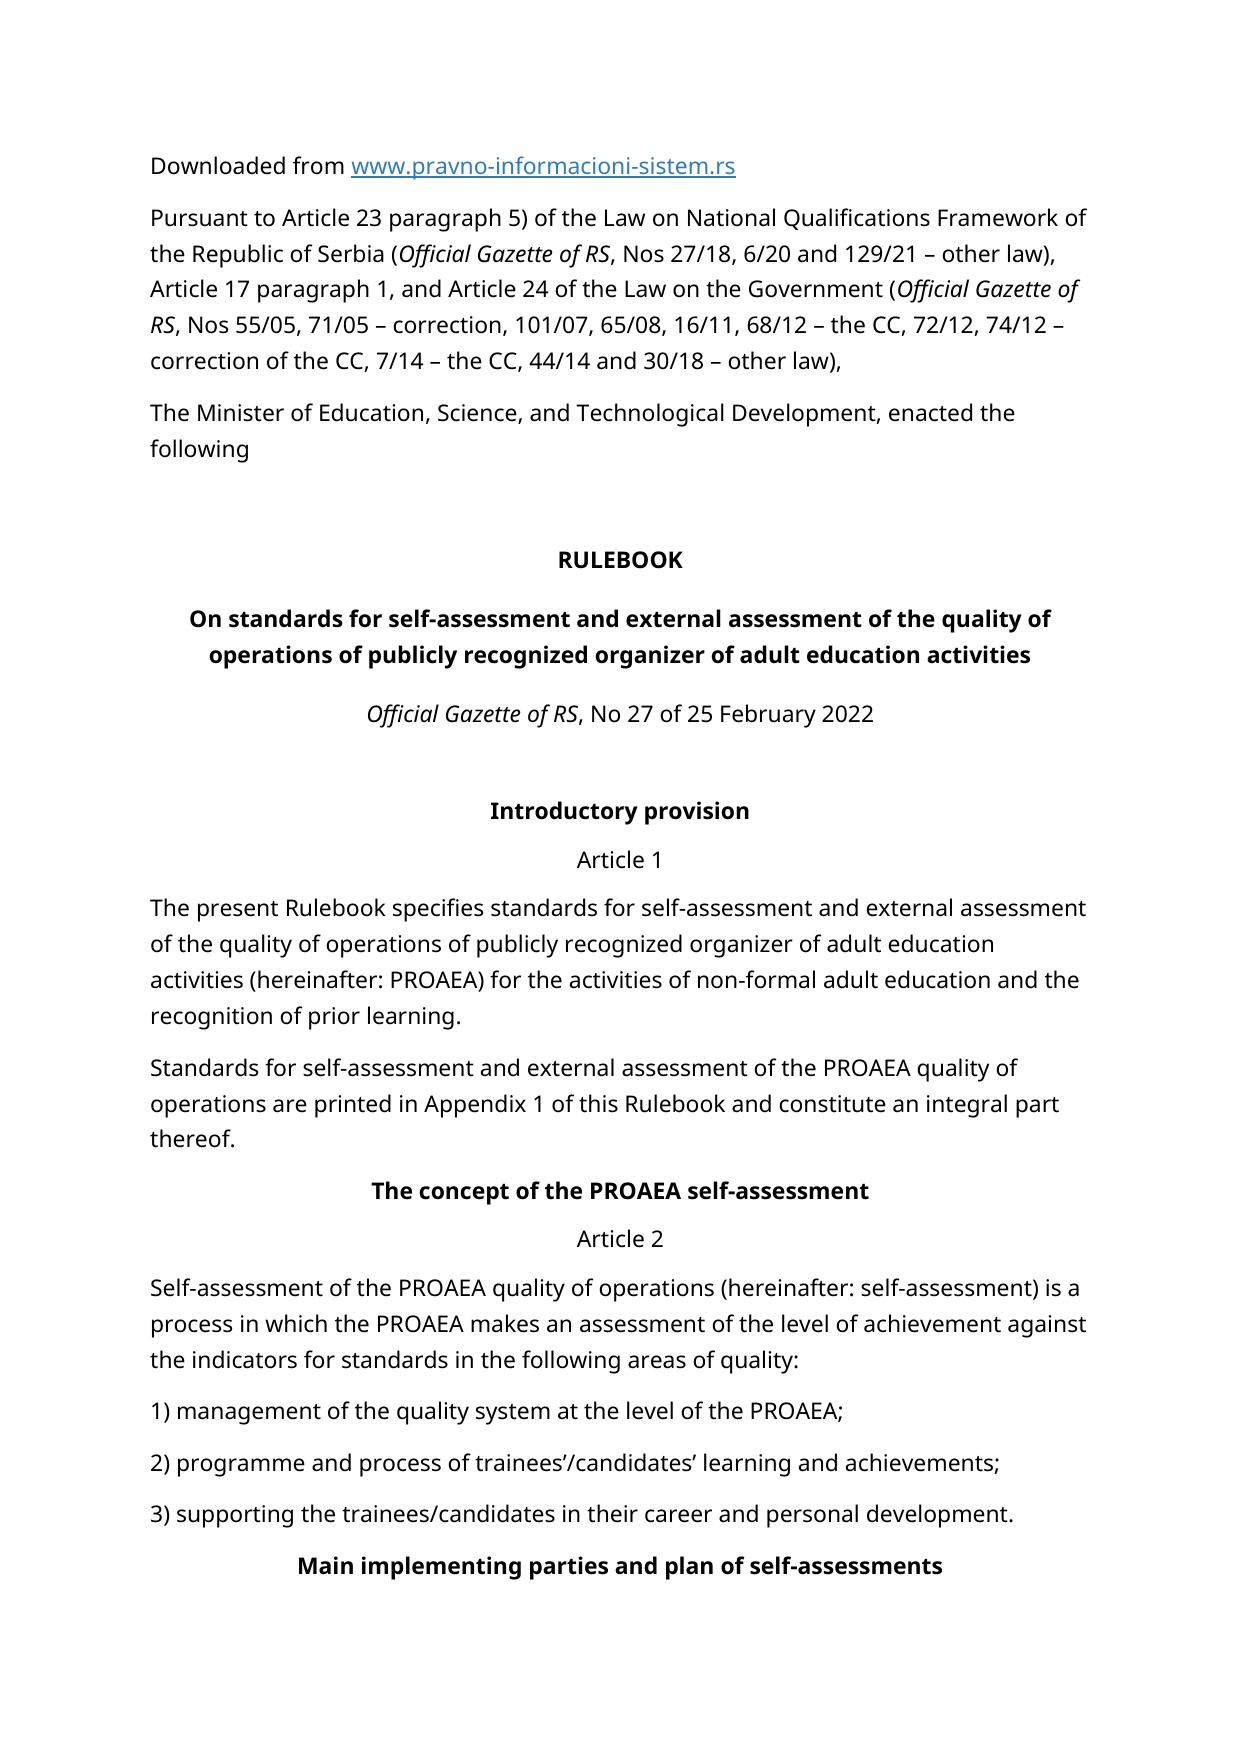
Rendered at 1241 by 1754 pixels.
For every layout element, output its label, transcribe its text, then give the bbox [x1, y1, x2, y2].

text Standards for self-assessment and external assessment of the PROAEA quality of operations are printed in Appendix 1 of this Rulebook and constitute an integral part thereof. [150, 1052, 1090, 1155]
text The concept of the PROAEA self-assessment [150, 1175, 1090, 1206]
text 2) programme and process of trainees’/candidates’ learning and achievements; [150, 1447, 1090, 1478]
text 3) supporting the trainees/candidates in their career and personal development. [150, 1498, 1090, 1530]
text On standards for self-assessment and external assessment of the quality of operations of publicly recognized organizer of adult education activities [150, 603, 1090, 670]
text Self-assessment of the PROAEA quality of operations (hereinafter: self-assessment) is a process in which the PROAEA makes an assessment of the level of achievement against the indicators for standards in the following areas of quality: [150, 1272, 1090, 1375]
text Official Gazette of RS, No 27 of 25 February 2022 [150, 698, 1090, 730]
text Article 1 [150, 844, 1090, 875]
text The Minister of Education, Science, and Technological Development, enacted the following [150, 397, 1090, 464]
text Pursuant to Article 23 paragraph 5) of the Law on National Qualifications Framework of the Republic of Serbia (Official Gazette of RS, Nos 27/18, 6/20 and 129/21 – other law), Article 17 paragraph 1, and Article 24 of the Law on the Government (Official Gazette of RS, Nos 55/05, 71/05 – correction, 101/07, 65/08, 16/11, 68/12 – the CC, 72/12, 74/12 – correction of the CC, 7/14 – the CC, 44/14 and 30/18 – other law), [150, 202, 1090, 377]
text RULEBOOK [150, 544, 1090, 575]
text Downloaded from www.pravno-informacioni-sistem.rs [150, 150, 1090, 181]
text Article 2 [150, 1223, 1090, 1255]
text Main implementing parties and plan of self-assessments [150, 1550, 1090, 1581]
text The present Rulebook specifies standards for self-assessment and external assessment of the quality of operations of publicly recognized organizer of adult education activities (hereinafter: PROAEA) for the activities of non-formal adult education and the recognition of prior learning. [150, 892, 1090, 1031]
text 1) management of the quality system at the level of the PROAEA; [150, 1395, 1090, 1427]
text Introductory provision [150, 795, 1090, 827]
